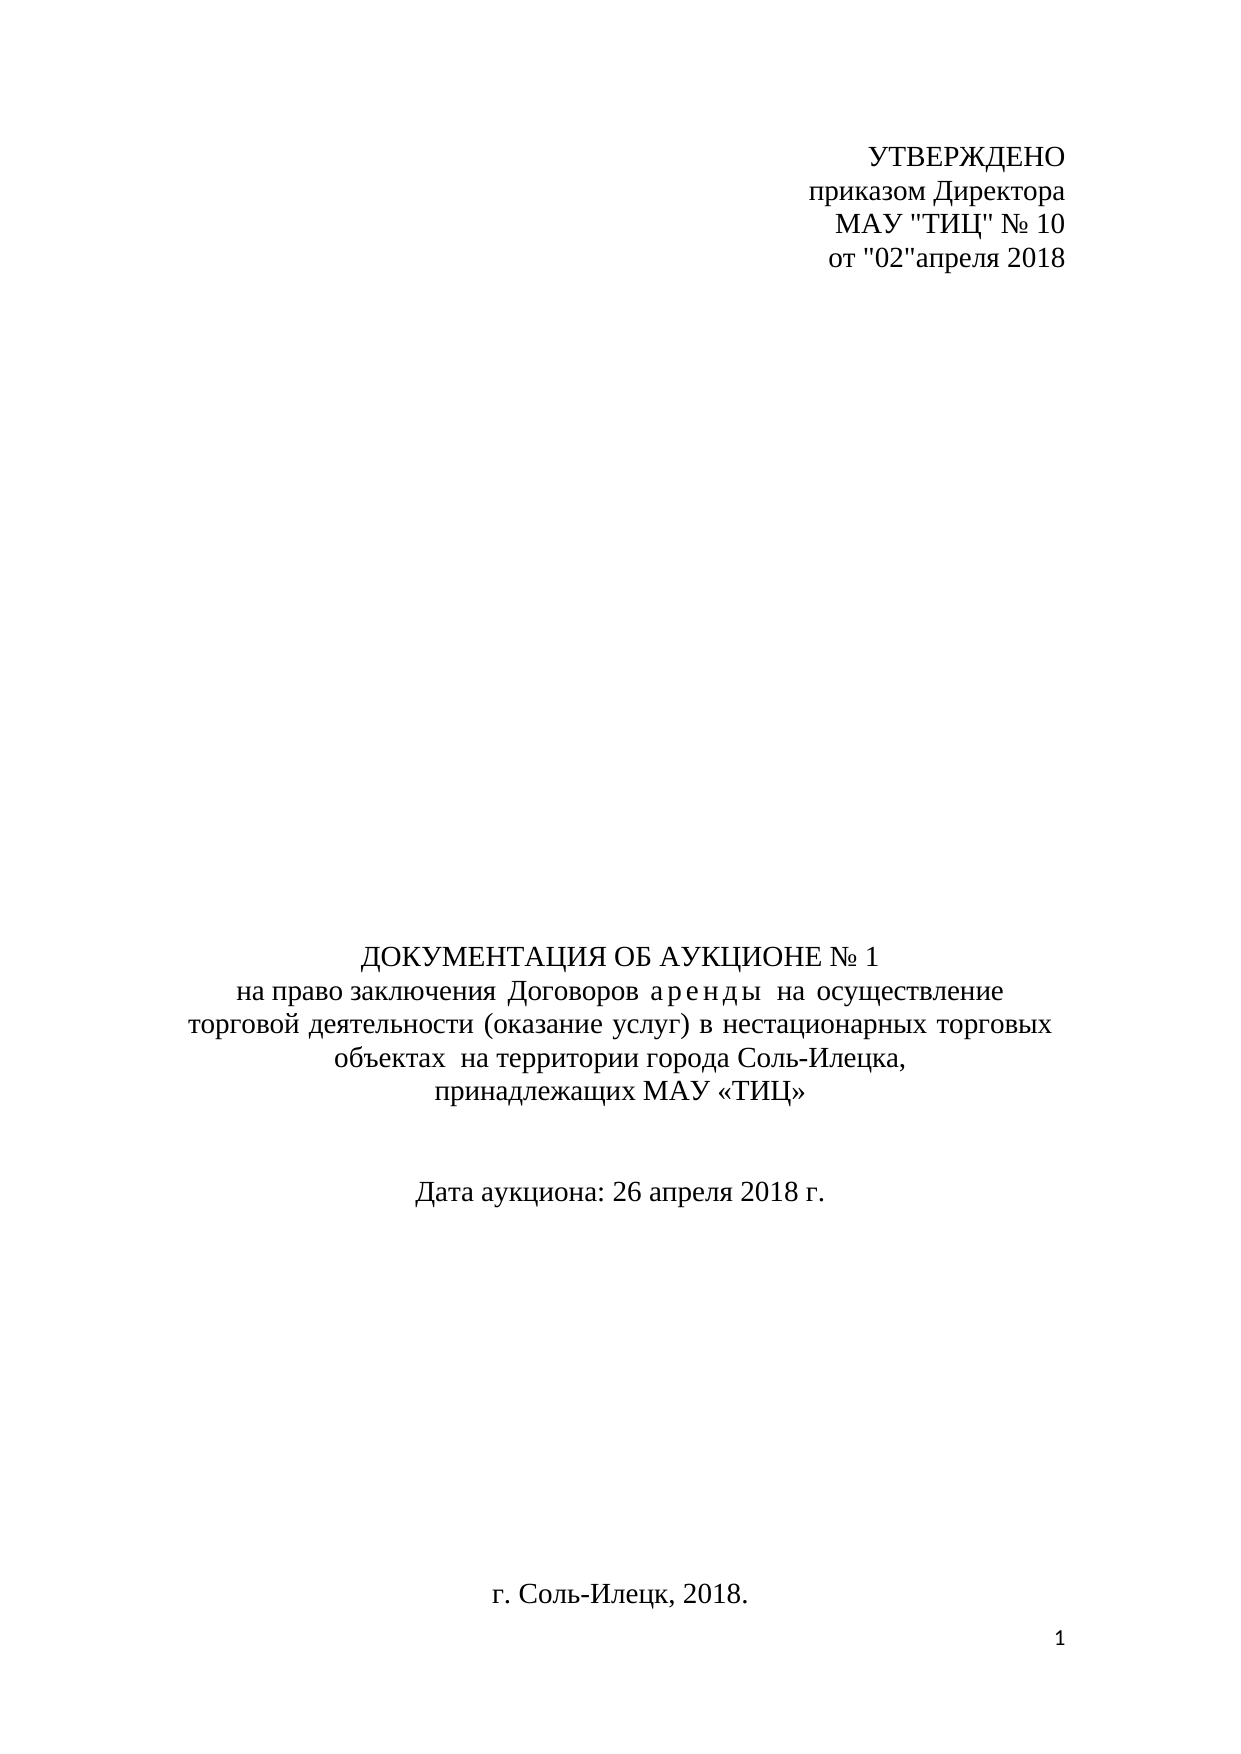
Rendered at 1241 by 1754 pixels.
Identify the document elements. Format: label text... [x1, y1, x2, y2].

text принадлежащих МАУ «ТИЦ» [175, 1073, 1065, 1107]
text приказом Директора [175, 173, 1065, 207]
text на право заключения Договоров аренды на осуществление торговой деятельности (оказание услуг) в нестационарных торговых объектах на территории города Соль-Илецка, [175, 973, 1065, 1073]
text ДОКУМЕНТАЦИЯ ОБ АУКЦИОНЕ № 1 [175, 939, 1065, 973]
text УТВЕРЖДЕНО [175, 139, 1065, 173]
text Дата аукциона: 26 апреля 2018 г. [175, 1174, 1065, 1207]
text г. Соль-Илецк, 2018. [175, 1576, 1065, 1610]
text МАУ "ТИЦ" № 10 [175, 207, 1065, 240]
text от "02"апреля 2018 [175, 240, 1065, 274]
